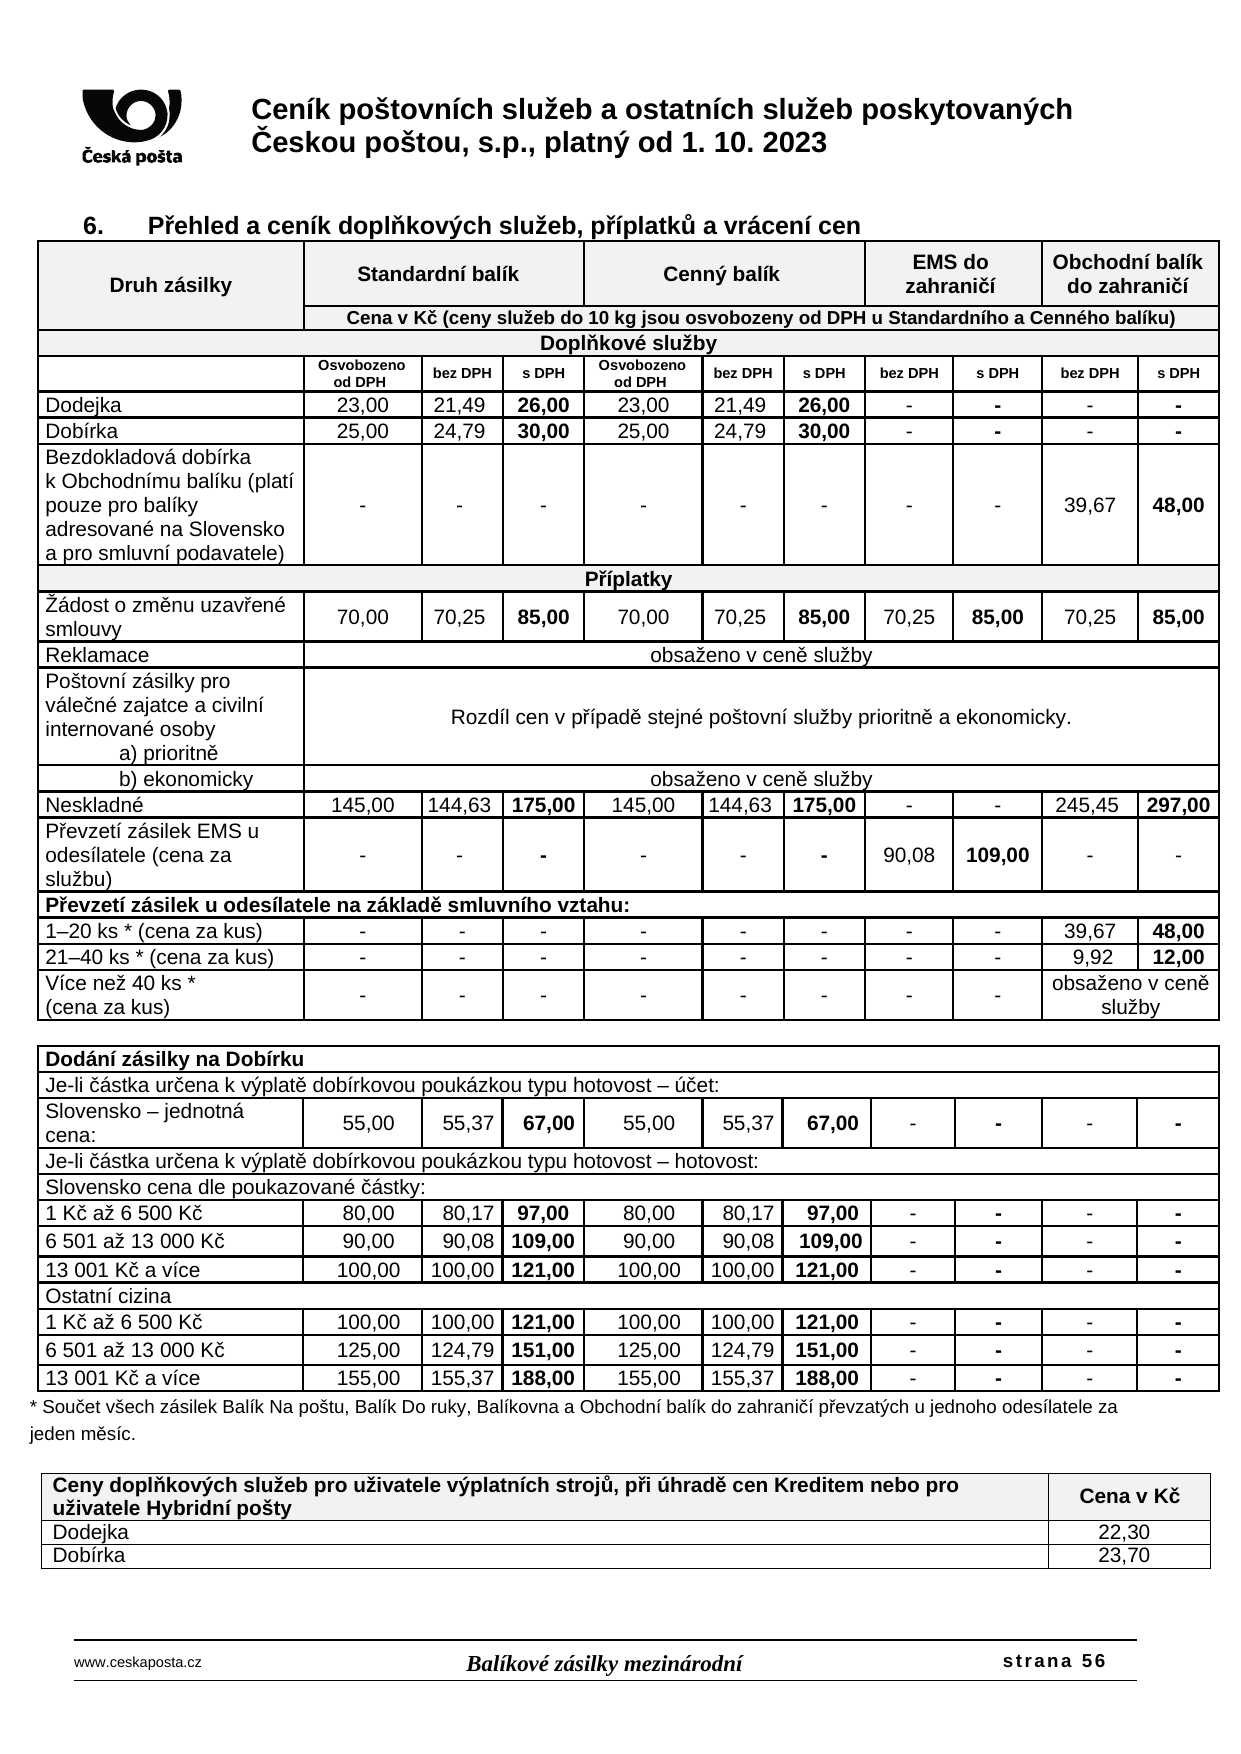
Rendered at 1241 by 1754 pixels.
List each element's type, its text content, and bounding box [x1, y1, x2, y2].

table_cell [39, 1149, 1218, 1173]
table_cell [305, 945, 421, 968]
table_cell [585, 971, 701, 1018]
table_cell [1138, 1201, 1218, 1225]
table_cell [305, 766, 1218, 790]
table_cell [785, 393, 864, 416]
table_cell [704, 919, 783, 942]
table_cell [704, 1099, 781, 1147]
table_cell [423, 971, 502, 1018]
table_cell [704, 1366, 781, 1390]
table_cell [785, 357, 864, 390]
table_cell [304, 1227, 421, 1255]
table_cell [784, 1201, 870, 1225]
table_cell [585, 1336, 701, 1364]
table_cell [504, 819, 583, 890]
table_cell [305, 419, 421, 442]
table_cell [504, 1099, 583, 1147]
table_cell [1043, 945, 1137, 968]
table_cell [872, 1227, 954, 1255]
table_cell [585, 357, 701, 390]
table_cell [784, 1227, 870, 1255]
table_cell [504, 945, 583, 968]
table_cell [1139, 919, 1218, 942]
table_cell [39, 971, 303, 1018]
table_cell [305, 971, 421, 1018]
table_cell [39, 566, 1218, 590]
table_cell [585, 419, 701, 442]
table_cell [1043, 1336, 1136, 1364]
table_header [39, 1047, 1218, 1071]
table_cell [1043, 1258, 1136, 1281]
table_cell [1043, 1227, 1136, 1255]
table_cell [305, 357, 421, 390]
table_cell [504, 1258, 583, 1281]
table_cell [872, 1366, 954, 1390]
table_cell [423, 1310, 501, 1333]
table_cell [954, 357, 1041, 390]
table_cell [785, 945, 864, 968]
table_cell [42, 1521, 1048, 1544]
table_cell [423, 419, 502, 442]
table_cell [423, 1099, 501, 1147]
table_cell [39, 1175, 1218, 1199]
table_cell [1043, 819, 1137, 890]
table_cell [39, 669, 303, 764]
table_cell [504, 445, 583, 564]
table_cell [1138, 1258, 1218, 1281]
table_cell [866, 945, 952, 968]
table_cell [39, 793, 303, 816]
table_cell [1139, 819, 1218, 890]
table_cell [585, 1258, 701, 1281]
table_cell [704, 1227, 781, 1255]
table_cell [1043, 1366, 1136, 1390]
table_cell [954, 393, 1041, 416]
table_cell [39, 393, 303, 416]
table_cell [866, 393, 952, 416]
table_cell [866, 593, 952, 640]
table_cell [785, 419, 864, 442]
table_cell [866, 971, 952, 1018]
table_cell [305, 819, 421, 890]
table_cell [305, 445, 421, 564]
text * Součet všech zásilek Balík Na poštu, Balík Do ruky, Balíkovna a Obchodní balík do zahraničí převzatých u jednoho odesílatele za jeden měsíc. [29, 1392, 1137, 1446]
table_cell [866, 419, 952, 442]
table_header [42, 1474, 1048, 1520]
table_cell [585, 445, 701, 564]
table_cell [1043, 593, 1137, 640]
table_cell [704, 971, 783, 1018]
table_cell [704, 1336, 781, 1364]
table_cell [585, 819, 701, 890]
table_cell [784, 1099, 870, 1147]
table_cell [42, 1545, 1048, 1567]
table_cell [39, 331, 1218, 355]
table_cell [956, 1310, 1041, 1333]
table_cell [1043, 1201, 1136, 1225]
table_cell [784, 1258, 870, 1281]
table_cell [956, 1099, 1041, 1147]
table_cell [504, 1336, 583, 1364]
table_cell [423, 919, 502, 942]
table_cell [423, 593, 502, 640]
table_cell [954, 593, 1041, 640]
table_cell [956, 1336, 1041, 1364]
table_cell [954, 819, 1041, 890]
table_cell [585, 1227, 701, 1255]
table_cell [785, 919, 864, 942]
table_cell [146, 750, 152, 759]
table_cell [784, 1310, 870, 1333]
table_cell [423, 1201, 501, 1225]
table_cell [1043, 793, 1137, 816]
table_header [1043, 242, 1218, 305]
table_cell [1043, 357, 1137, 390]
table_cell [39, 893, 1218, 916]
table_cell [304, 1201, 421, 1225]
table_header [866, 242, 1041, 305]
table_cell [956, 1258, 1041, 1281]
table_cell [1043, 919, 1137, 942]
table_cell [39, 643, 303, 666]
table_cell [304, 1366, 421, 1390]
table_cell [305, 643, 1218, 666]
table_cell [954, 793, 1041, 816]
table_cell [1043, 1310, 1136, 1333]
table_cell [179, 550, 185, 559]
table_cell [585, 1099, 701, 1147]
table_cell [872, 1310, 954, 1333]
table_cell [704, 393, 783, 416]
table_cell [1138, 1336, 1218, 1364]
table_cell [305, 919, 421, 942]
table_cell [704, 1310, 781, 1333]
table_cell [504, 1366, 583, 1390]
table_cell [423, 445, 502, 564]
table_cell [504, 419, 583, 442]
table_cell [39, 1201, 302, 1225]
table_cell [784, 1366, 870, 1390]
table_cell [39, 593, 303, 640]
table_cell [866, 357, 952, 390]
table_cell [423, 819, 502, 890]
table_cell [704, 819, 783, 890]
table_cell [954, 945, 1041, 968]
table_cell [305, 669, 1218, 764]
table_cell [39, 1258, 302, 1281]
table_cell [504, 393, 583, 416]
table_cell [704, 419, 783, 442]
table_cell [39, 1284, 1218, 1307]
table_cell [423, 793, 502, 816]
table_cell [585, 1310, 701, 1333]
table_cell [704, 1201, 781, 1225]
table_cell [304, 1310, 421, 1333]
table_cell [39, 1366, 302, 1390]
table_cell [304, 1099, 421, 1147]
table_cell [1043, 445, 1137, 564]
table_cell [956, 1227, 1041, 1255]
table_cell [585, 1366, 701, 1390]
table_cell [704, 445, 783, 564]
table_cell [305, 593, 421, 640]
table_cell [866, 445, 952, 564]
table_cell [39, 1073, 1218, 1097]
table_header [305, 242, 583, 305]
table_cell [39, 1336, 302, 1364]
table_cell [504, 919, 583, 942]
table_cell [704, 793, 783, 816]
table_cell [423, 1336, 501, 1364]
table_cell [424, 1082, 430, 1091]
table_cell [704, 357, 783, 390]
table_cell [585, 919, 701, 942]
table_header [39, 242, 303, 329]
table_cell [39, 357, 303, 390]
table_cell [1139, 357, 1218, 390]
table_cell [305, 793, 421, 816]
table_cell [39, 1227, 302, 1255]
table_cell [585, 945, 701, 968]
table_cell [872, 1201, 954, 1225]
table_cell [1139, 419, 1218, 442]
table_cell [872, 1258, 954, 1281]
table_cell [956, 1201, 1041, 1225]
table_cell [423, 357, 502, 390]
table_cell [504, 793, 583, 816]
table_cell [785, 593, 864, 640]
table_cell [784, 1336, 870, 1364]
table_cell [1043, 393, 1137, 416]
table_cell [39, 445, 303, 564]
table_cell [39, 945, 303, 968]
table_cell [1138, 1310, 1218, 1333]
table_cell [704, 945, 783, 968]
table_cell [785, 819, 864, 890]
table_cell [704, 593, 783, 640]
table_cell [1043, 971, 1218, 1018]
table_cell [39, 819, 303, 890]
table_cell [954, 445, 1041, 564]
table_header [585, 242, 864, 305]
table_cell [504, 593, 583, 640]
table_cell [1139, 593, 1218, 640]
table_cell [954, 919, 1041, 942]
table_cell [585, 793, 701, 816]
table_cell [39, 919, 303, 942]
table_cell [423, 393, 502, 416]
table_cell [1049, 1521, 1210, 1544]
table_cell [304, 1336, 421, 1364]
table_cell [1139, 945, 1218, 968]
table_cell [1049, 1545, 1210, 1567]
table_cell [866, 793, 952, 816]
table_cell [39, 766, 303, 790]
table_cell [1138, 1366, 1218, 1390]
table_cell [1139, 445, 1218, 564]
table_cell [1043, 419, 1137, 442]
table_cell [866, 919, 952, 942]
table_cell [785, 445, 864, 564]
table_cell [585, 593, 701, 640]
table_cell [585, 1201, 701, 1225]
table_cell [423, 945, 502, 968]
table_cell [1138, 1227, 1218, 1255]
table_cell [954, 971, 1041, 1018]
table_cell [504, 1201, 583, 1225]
subtitle Přehled a ceník doplňkových služeb, příplatků a vrácení cen [83, 213, 1137, 240]
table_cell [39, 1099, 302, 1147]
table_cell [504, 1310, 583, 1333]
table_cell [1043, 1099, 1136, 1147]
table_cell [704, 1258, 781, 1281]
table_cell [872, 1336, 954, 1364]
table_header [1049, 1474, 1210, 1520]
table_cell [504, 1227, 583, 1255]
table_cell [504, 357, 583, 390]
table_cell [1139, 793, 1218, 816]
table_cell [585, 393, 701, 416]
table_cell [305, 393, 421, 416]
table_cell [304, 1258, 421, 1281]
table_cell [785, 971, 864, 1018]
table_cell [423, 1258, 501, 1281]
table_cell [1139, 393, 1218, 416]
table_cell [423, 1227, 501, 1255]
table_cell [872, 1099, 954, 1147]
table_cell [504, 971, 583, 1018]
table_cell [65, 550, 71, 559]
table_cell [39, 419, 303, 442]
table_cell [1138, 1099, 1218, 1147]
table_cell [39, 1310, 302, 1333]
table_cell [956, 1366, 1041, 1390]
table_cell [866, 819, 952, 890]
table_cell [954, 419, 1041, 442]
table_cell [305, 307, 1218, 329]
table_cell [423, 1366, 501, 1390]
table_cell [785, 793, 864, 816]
